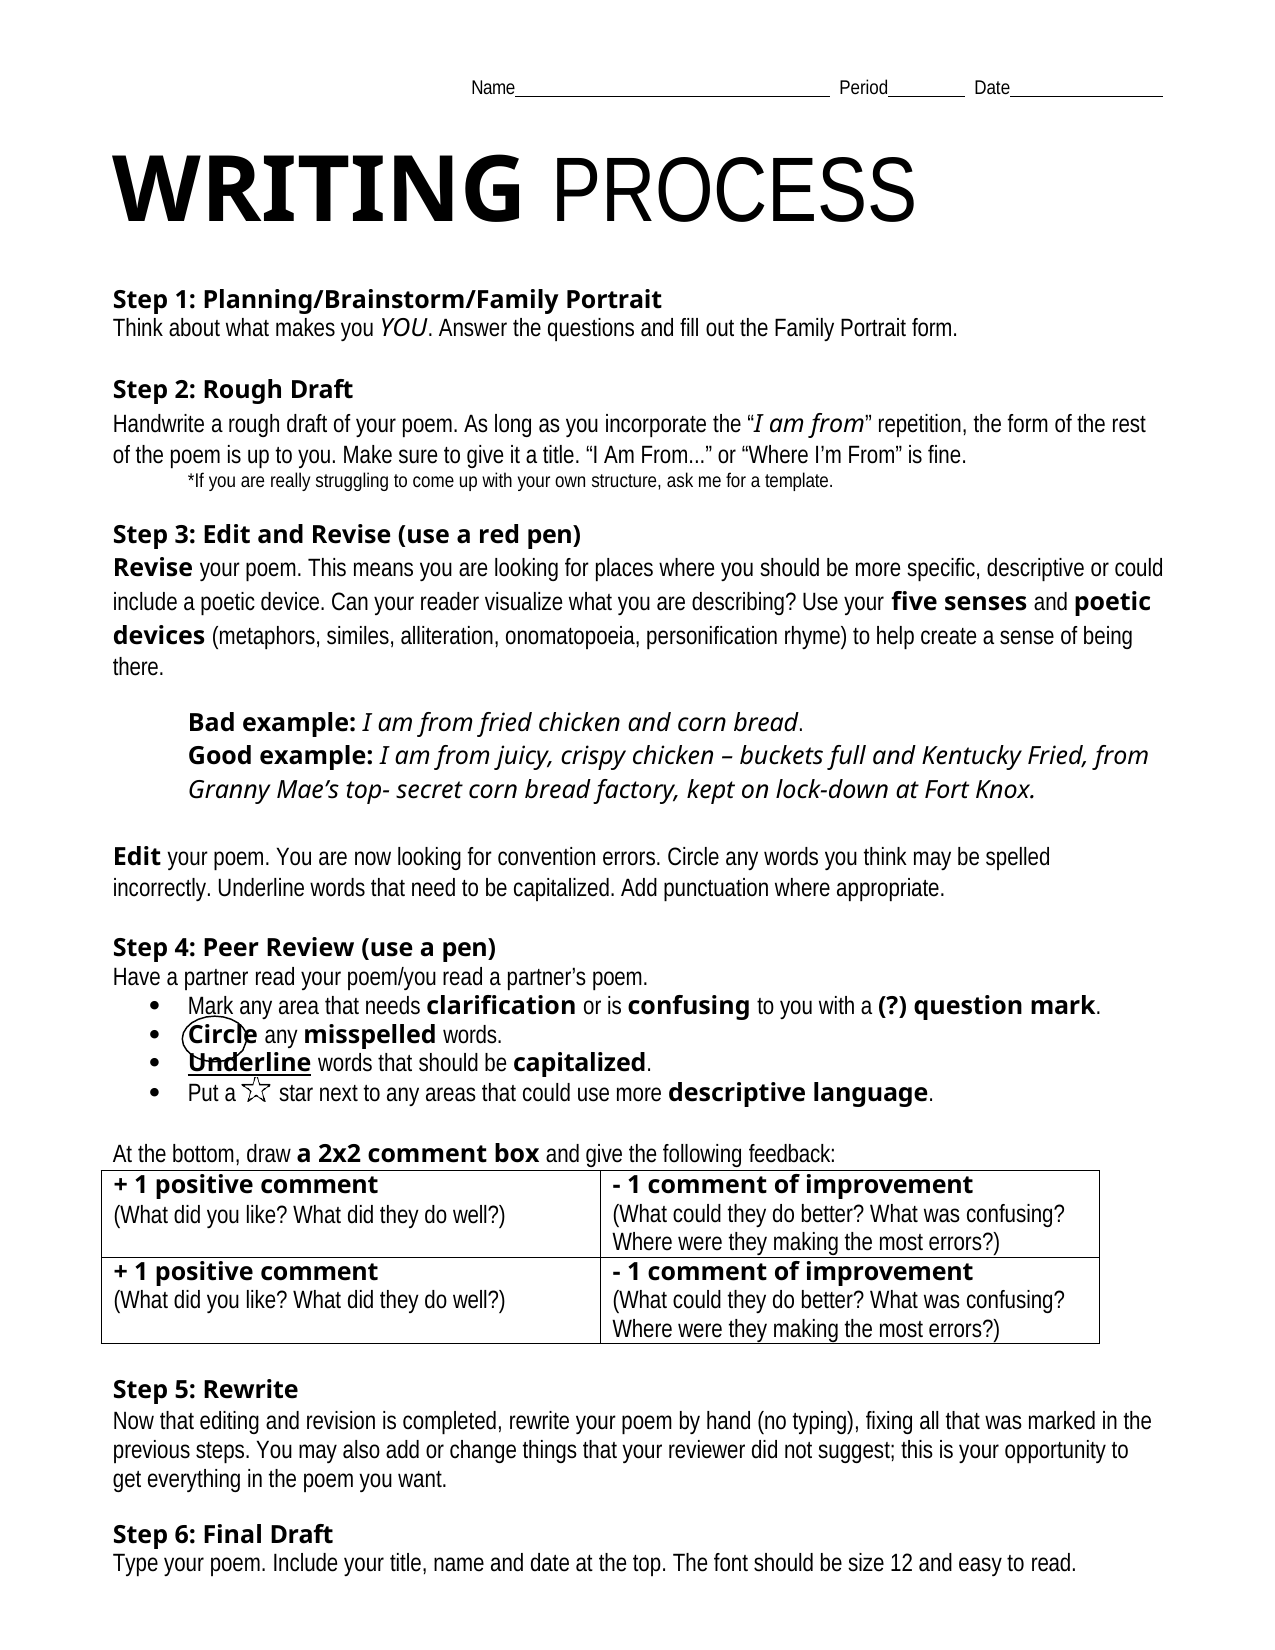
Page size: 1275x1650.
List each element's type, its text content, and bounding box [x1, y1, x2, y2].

text Type your poem. Include your title, name and date at the top. The font should be size 12 and easy to read. [113, 1549, 1175, 1577]
subtitle Step 6: Final Draft [113, 1521, 1175, 1549]
picture [241, 1077, 271, 1102]
list Put a star next to any areas that could use more descriptive language. [150, 1078, 1175, 1107]
subtitle Step 1: Planning/Brainstorm/Family Portrait [113, 285, 1175, 314]
text Good example: I am from juicy, crispy chicken – buckets full and Kentucky Fried, from Granny Mae’s top- secret corn bread factory, kept on lock-down at Fort Knox. [188, 737, 1175, 806]
subtitle Step 2: Rough Draft [113, 371, 1175, 405]
subtitle Step 5: Rewrite [113, 1372, 1175, 1406]
text WRITING PROCESS [113, 124, 1175, 249]
text Now that editing and revision is completed, rewrite your poem by hand (no typing), fixing all that was marked in the previous steps. You may also add or change things that your reviewer did not suggest; this is your opportunity to get everything in the poem you want. [113, 1406, 1157, 1492]
text Bad example: I am from fried chicken and corn bread. [188, 709, 1175, 737]
subtitle Step 3: Edit and Revise (use a red pen) [113, 521, 1175, 549]
text *If you are really struggling to come up with your own structure, ask me for a template. [188, 469, 1175, 491]
table_header - 1 comment of improvement (What could they do better? What was confusing? Where were they making the most errors?) [601, 1171, 1099, 1257]
list Circle any misspelled words. [150, 1020, 1175, 1049]
text Edit your poem. You are now looking for convention errors. Circle any words you think may be spelled incorrectly. Underline words that need to be capitalized. Add punctuation where appropriate. [113, 839, 1124, 901]
list Underline words that should be capitalized. [150, 1049, 1175, 1078]
table_cell + 1 positive comment (What did you like? What did they do well?) [102, 1258, 600, 1343]
text Have a partner read your poem/you read a partner’s poem. [113, 964, 1175, 991]
subtitle Step 4: Peer Review (use a pen) [113, 929, 1175, 963]
text Think about what makes you YOU. Answer the questions and fill out the Family Portrait form. [113, 314, 1175, 342]
text Handwrite a rough draft of your poem. As long as you incorporate the “I am from” repetition, the form of the rest of the poem is up to you. Make sure to give it a title. “I Am From...” or “Where I’m From” is fine. [113, 406, 1164, 468]
table_header + 1 positive comment (What did you like? What did they do well?) [102, 1171, 600, 1257]
table_cell - 1 comment of improvement (What could they do better? What was confusing? Where were they making the most errors?) [601, 1258, 1099, 1343]
text At the bottom, draw a 2x2 comment box and give the following feedback: [113, 1136, 1175, 1170]
list Mark any area that needs clarification or is confusing to you with a (?) question mark. [150, 991, 1175, 1020]
text Revise your poem. This means you are looking for places where you should be more specific, descriptive or could include a poetic device. Can your reader visualize what you are describing? Use your five senses and poetic devices (metaphors, similes, alliteration, onomatopoeia, personification rhyme) to help create a sense of being there. [113, 549, 1164, 680]
